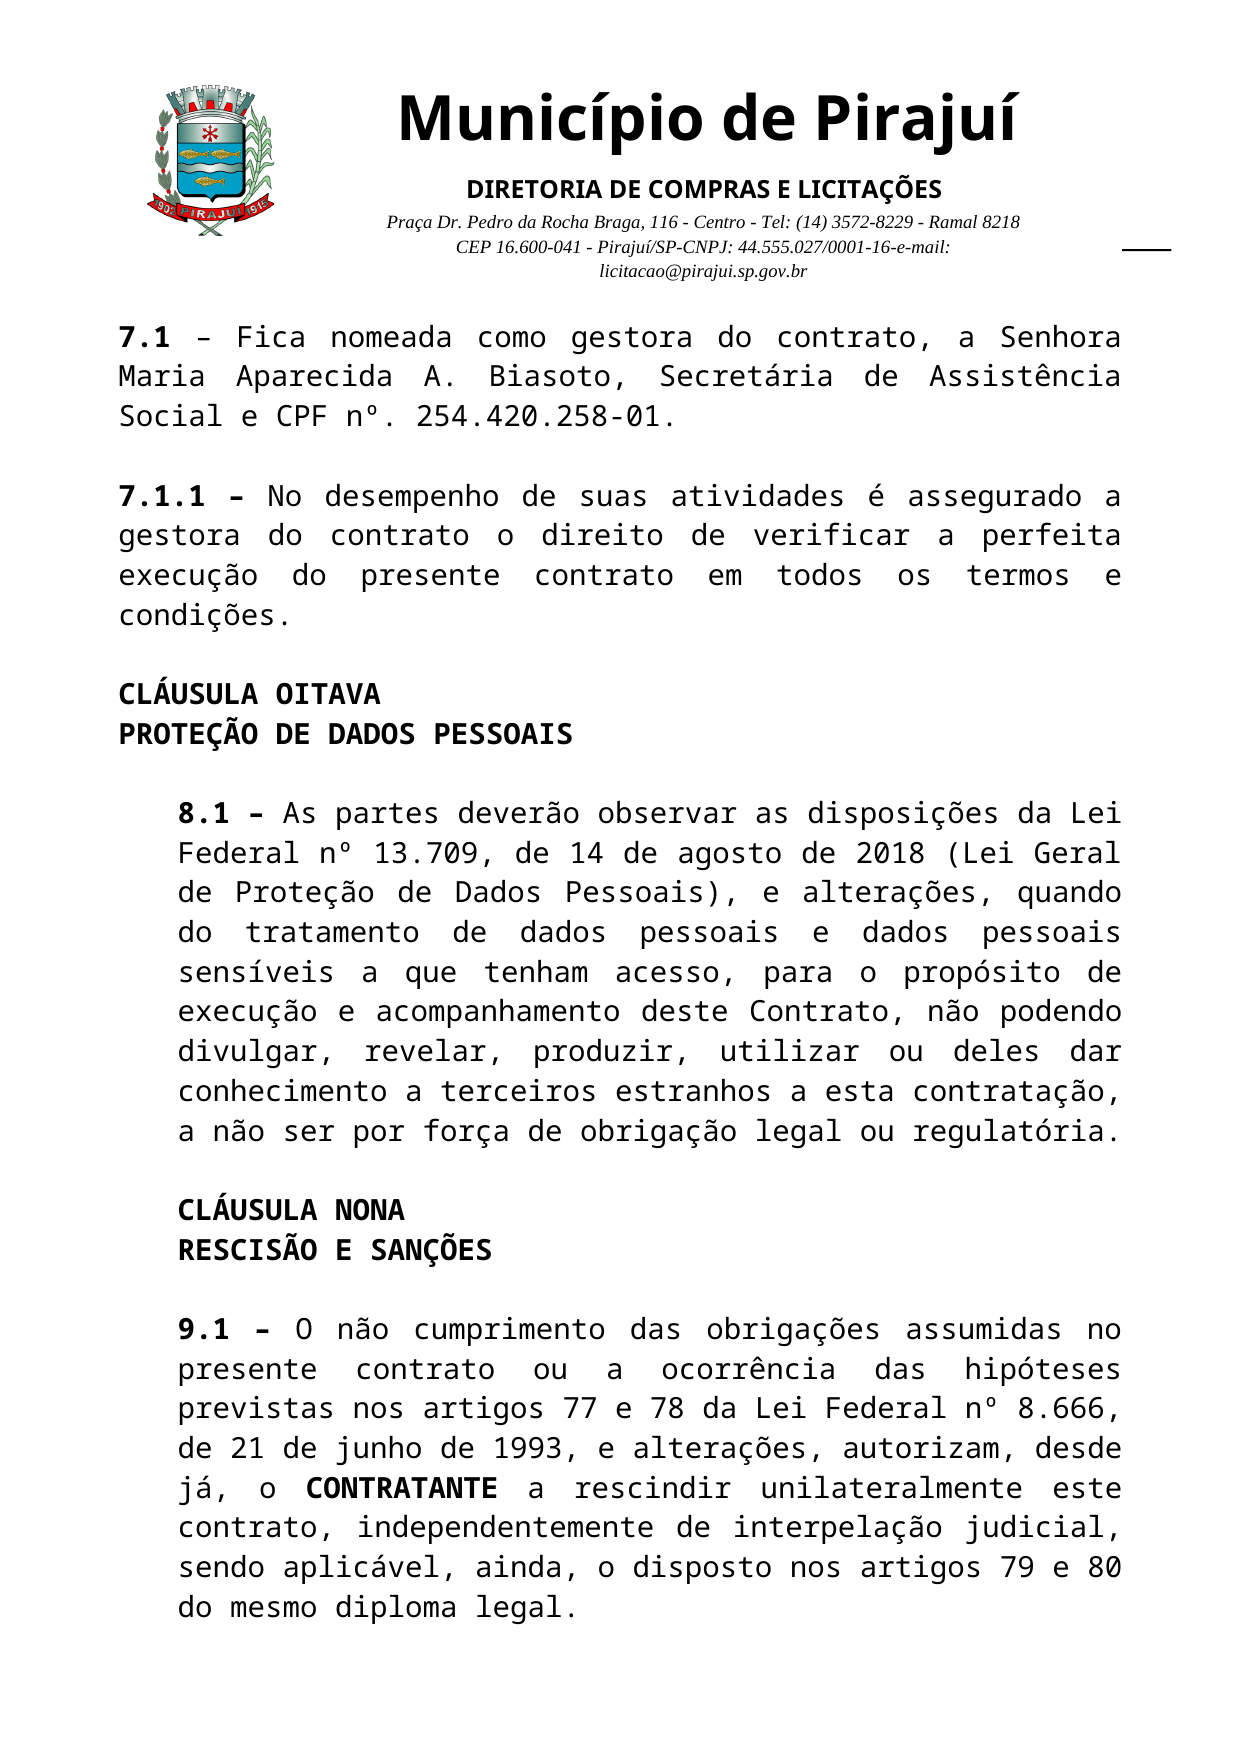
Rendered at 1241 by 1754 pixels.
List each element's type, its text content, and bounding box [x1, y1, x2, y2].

picture [147, 85, 275, 236]
text 7.1.1 – No desempenho de suas atividades é assegurado a gestora do contrato o direito de verificar a perfeita execução do presente contrato em todos os termos e condições. [118, 475, 1122, 633]
text RESCISÃO E SANÇÕES [177, 1229, 1122, 1268]
text CLÁUSULA NONA [177, 1189, 1122, 1229]
text 8.1 – As partes deverão observar as disposições da Lei Federal nº 13.709, de 14 de agosto de 2018 (Lei Geral de Proteção de Dados Pessoais), e alterações, quando do tratamento de dados pessoais e dados pessoais sensíveis a que tenham acesso, para o propósito de execução e acompanhamento deste Contrato, não podendo divulgar, revelar, produzir, utilizar ou deles dar conhecimento a terceiros estranhos a esta contratação, a não ser por força de obrigação legal ou regulatória. [177, 792, 1122, 1149]
text CLÁUSULA OITAVA [118, 673, 1057, 713]
text PROTEÇÃO DE DADOS PESSOAIS [118, 713, 1057, 753]
text 9.1 – O não cumprimento das obrigações assumidas no presente contrato ou a ocorrência das hipóteses previstas nos artigos 77 e 78 da Lei Federal nº 8.666, de 21 de junho de 1993, e alterações, autorizam, desde já, o CONTRATANTE a rescindir unilateralmente este contrato, independentemente de interpelação judicial, sendo aplicável, ainda, o disposto nos artigos 79 e 80 do mesmo diploma legal. [177, 1308, 1122, 1626]
text 7.1 – Fica nomeada como gestora do contrato, a Senhora Maria Aparecida A. Biasoto, Secretária de Assistência Social e CPF nº. 254.420.258-01. [118, 316, 1122, 435]
